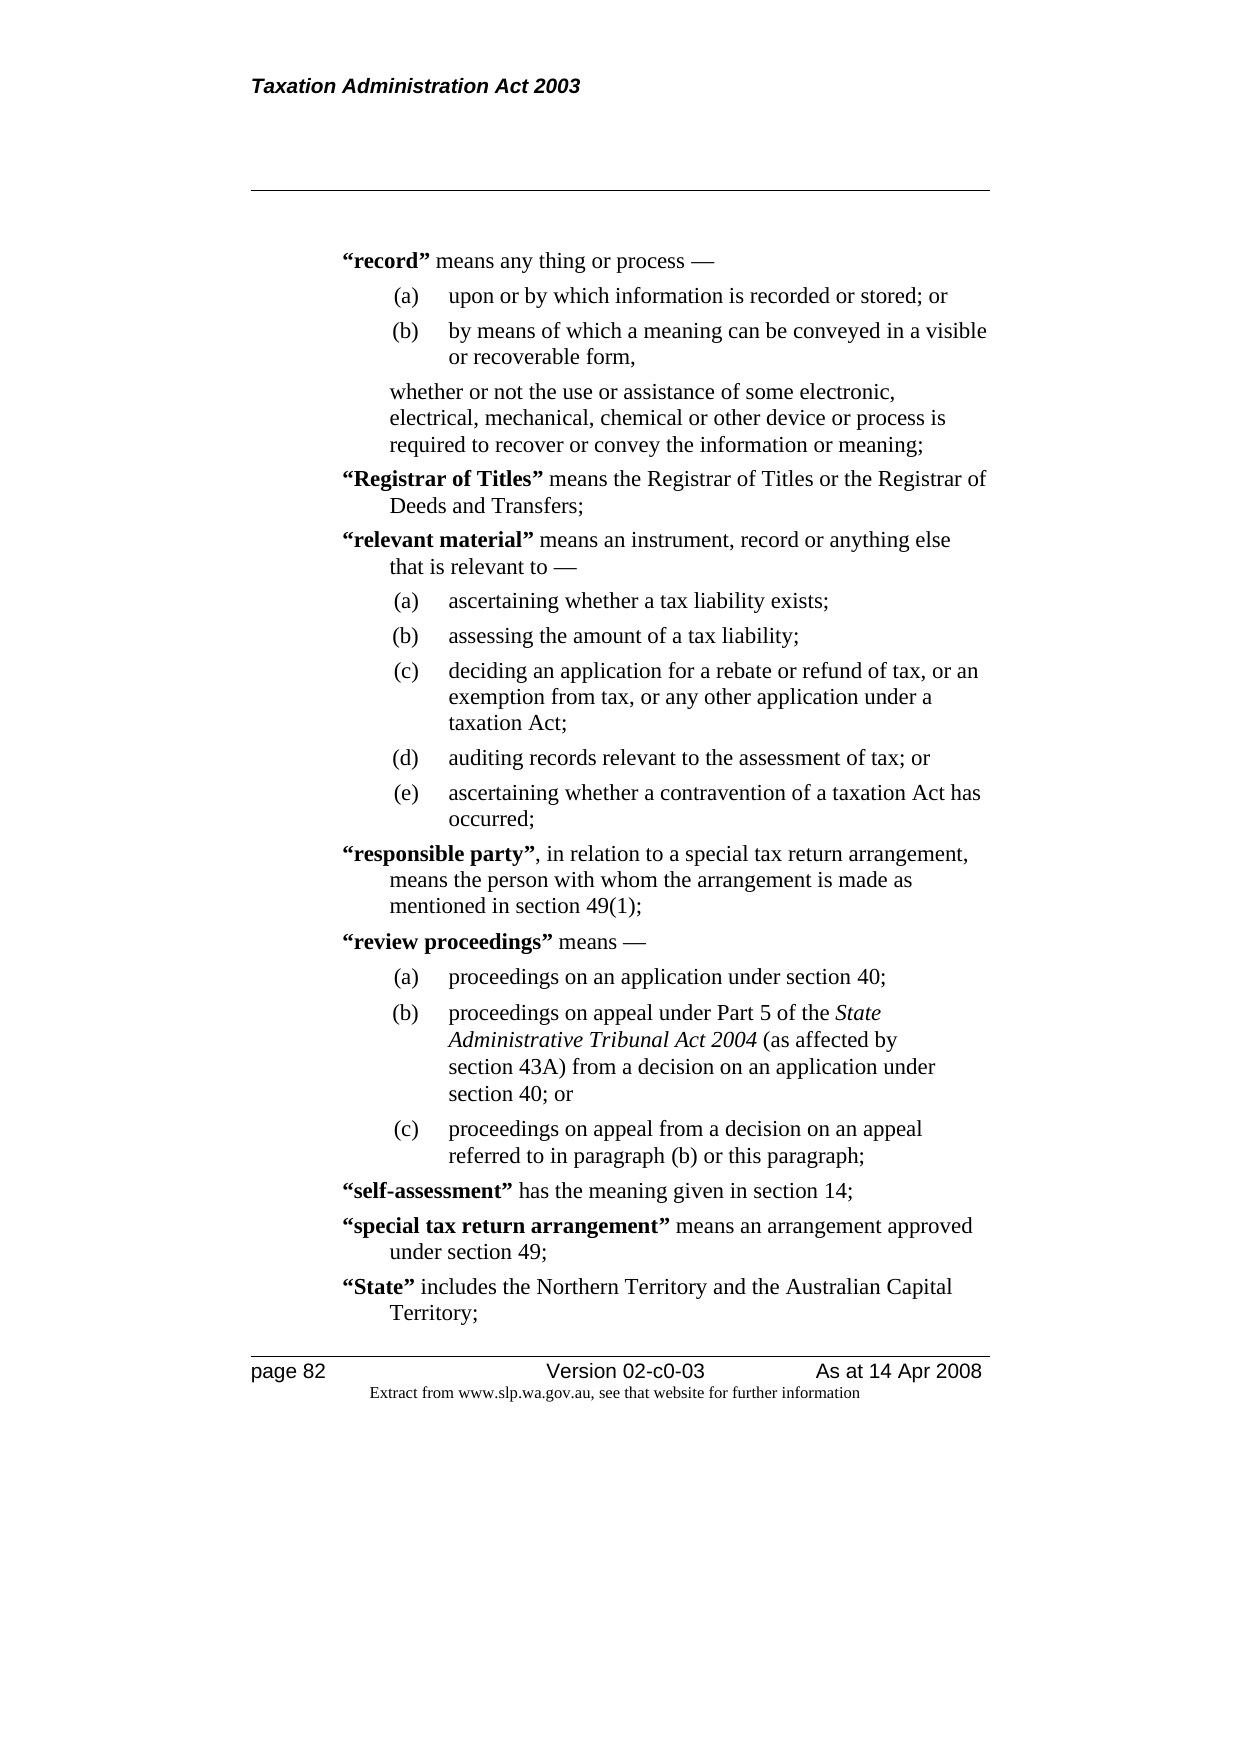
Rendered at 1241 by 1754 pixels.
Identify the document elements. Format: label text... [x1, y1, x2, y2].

text “State” includes the Northern Territory and the Australian Capital Territory; [251, 1273, 990, 1326]
text (b) proceedings on appeal under Part 5 of the State Administrative Tribunal Act 2004 (as affected by section 43A) from a decision on an application under section 40; or [251, 998, 990, 1106]
text “record” means any thing or process — [251, 247, 990, 274]
text whether or not the use or assistance of some electronic, electrical, mechanical, chemical or other device or process is required to recover or convey the information or meaning; [251, 378, 990, 457]
text (a) upon or by which information is recorded or stored; or [251, 282, 990, 308]
text (a) proceedings on an application under section 40; [251, 963, 990, 990]
text “special tax return arrangement” means an arrangement approved under section 49; [251, 1212, 990, 1265]
text (b) assessing the amount of a tax liability; [251, 622, 990, 648]
text (c) proceedings on appeal from a decision on an appeal referred to in paragraph (b) or this paragraph; [251, 1115, 990, 1169]
text “review proceedings” means — [251, 927, 990, 954]
text (a) ascertaining whether a tax liability exists; [251, 587, 990, 614]
text (c) deciding an application for a rebate or refund of tax, or an exemption from tax, or any other application under a taxation Act; [251, 657, 990, 736]
text “responsible party”, in relation to a special tax return arrangement, means the person with whom the arrangement is made as mentioned in section 49(1); [251, 840, 990, 919]
text “relevant material” means an instrument, record or anything else that is relevant to — [251, 526, 990, 579]
text (d) auditing records relevant to the assessment of tax; or [251, 744, 990, 771]
text (b) by means of which a meaning can be conveyed in a visible or recoverable form, [251, 317, 990, 369]
text “Registrar of Titles” means the Registrar of Titles or the Registrar of Deeds and Transfers; [251, 465, 990, 518]
text “self-assessment” has the meaning given in section 14; [251, 1177, 990, 1204]
text (e) ascertaining whether a contravention of a taxation Act has occurred; [251, 779, 990, 832]
